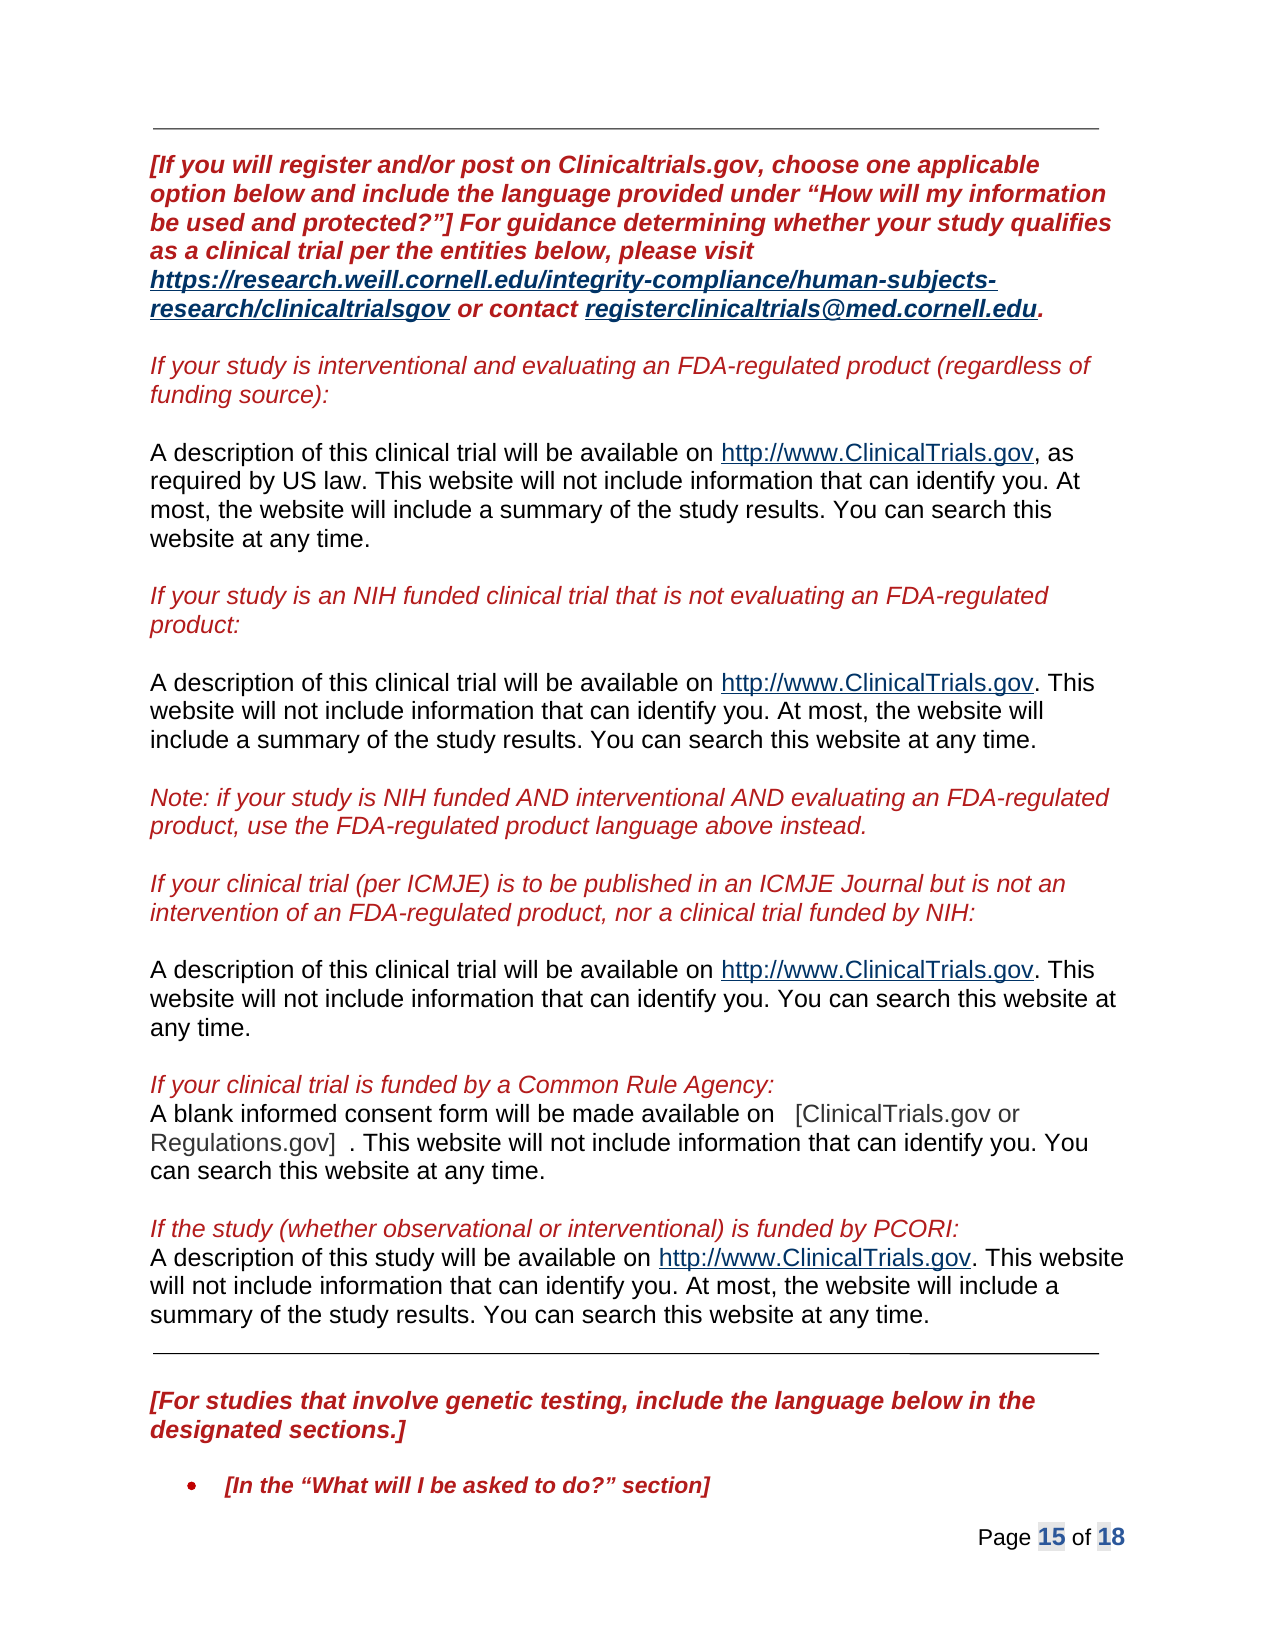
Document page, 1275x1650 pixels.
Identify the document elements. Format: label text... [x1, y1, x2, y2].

text If your clinical trial is funded by a Common Rule Agency: [150, 1070, 1125, 1099]
list [In the “What will I be asked to do?” section] [187, 1472, 1125, 1499]
text A description of this study will be available on http://www.ClinicalTrials.gov. This website will not include information that can identify you. At most, the website will include a summary of the study results. You can search this website at any time. [150, 1242, 1125, 1329]
text [For studies that involve genetic testing, include the language below in the designated sections.] [150, 1386, 1125, 1444]
text [If you will register and/or post on Clinicaltrials.gov, choose one applicable option below and include the language provided under “How will my information be used and protected?”] For guidance determining whether your study qualifies as a clinical trial per the entities below, please visit https://research.weill.cornell.edu/integrity-compliance/human-subjects-research/clinicaltrialsgov or contact registerclinicaltrials@med.cornell.edu. [150, 150, 1125, 322]
text If the study (whether observational or interventional) is funded by PCORI: [150, 1214, 1125, 1242]
text A description of this clinical trial will be available on http://www.ClinicalTrials.gov. This website will not include information that can identify you. At most, the website will include a summary of the study results. You can search this website at any time. [150, 667, 1125, 754]
text A blank informed consent form will be made available on [ClinicalTrials.gov or Regulations.gov] . This website will not include information that can identify you. You can search this website at any time. [150, 1099, 1125, 1185]
text Note: if your study is NIH funded AND interventional AND evaluating an FDA-regulated product, use the FDA-regulated product language above instead. [150, 782, 1125, 840]
text A description of this clinical trial will be available on http://www.ClinicalTrials.gov. This website will not include information that can identify you. You can search this website at any time. [150, 955, 1125, 1041]
text If your study is interventional and evaluating an FDA-regulated product (regardless of funding source): [150, 351, 1125, 409]
text A description of this clinical trial will be available on http://www.ClinicalTrials.gov, as required by US law. This website will not include information that can identify you. At most, the website will include a summary of the study results. You can search this website at any time. [150, 437, 1125, 552]
text If your study is an NIH funded clinical trial that is not evaluating an FDA-regulated product: [150, 581, 1125, 639]
text If your clinical trial (per ICMJE) is to be published in an ICMJE Journal but is not an intervention of an FDA-regulated product, nor a clinical trial funded by NIH: [150, 869, 1125, 926]
